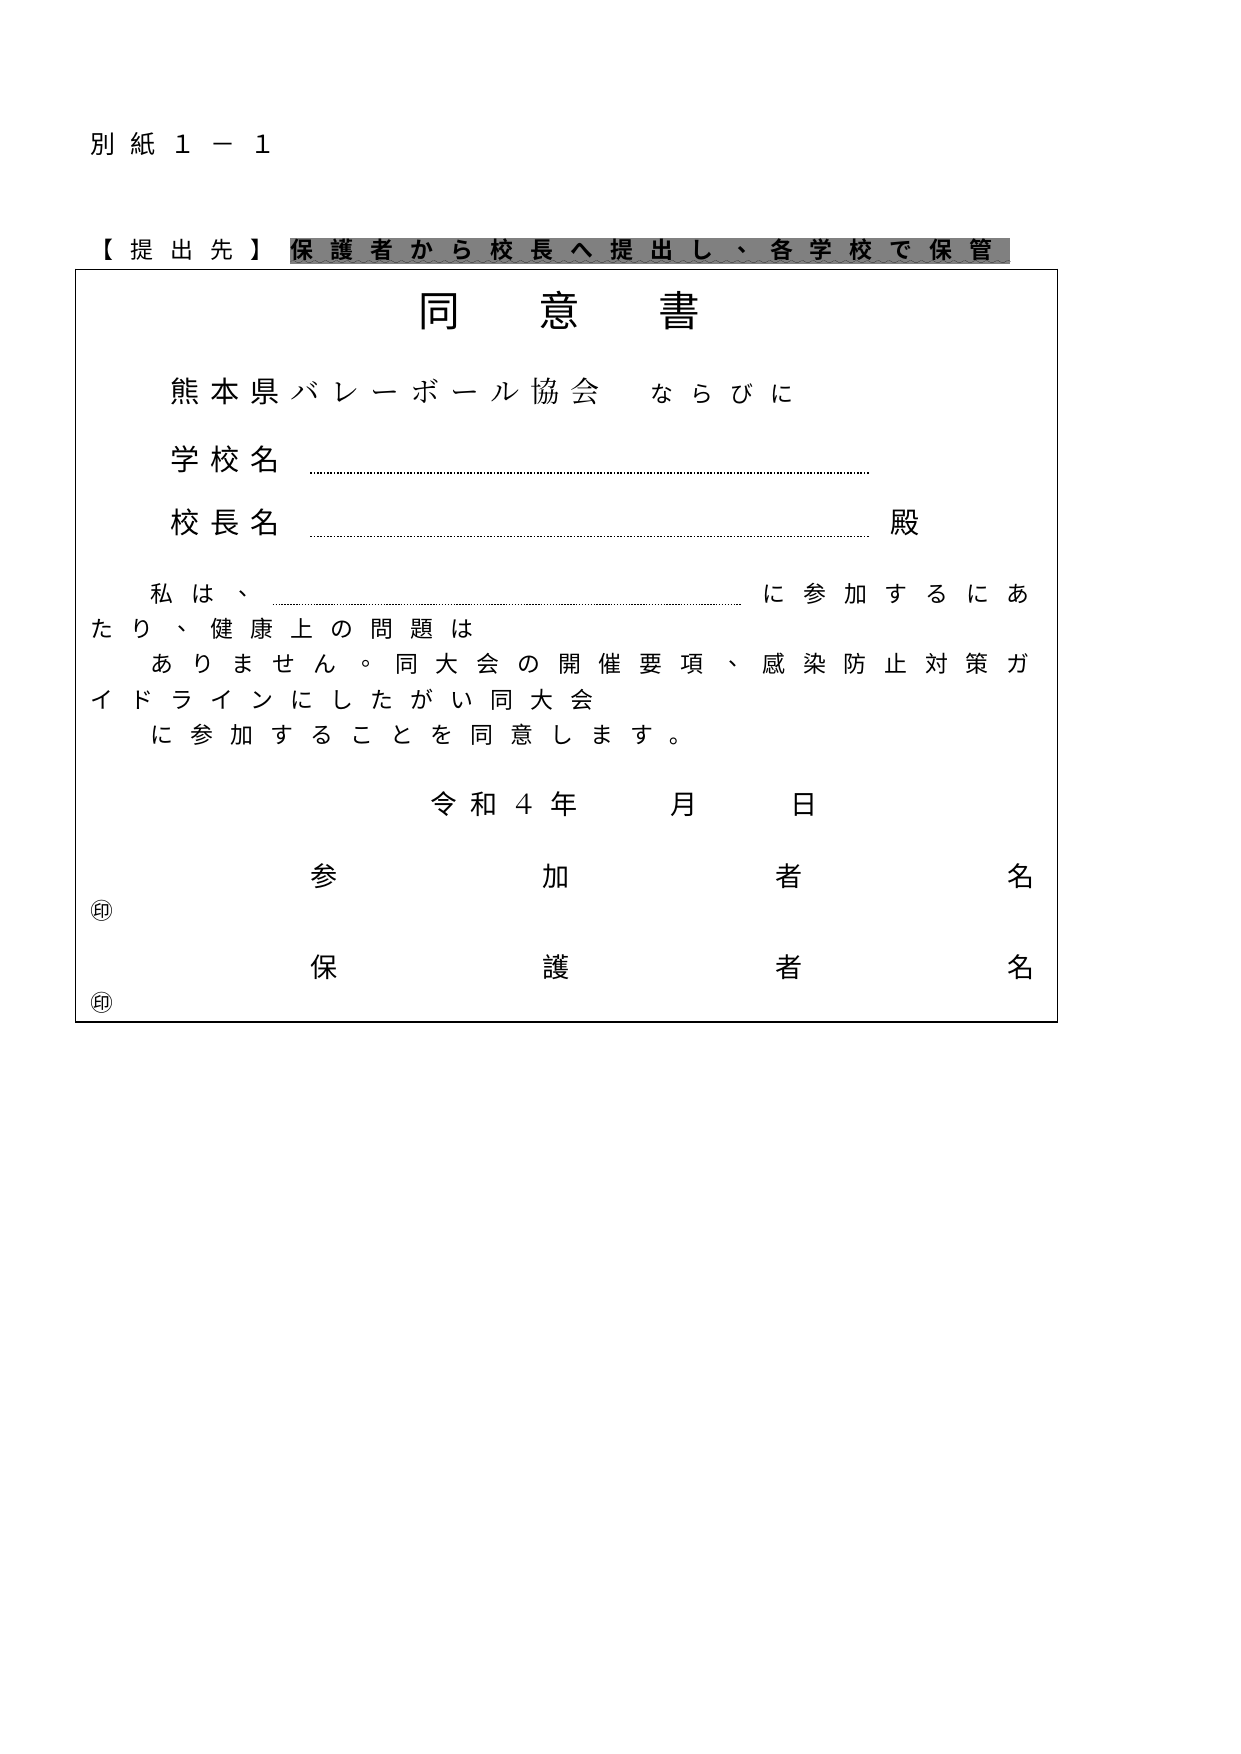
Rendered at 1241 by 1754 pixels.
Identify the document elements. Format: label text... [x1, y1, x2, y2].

text 別紙１－１ [90, 127, 1150, 163]
text 【提出先】保護者から校長へ提出し、各学校で保管 [90, 233, 1150, 268]
table_header 同 意 書 熊本県バレーボール協会 ならびに 学校名 校長名 殿 私は、 に参加するにあたり、健康上の問題は ありません。同大会の開催要項、感染防止対策ガイドラインにしたがい同大会 に参加することを同意します｡ 令和４年 月 日 参加者名 ㊞ 保護者名 ㊞ [76, 270, 1057, 1021]
